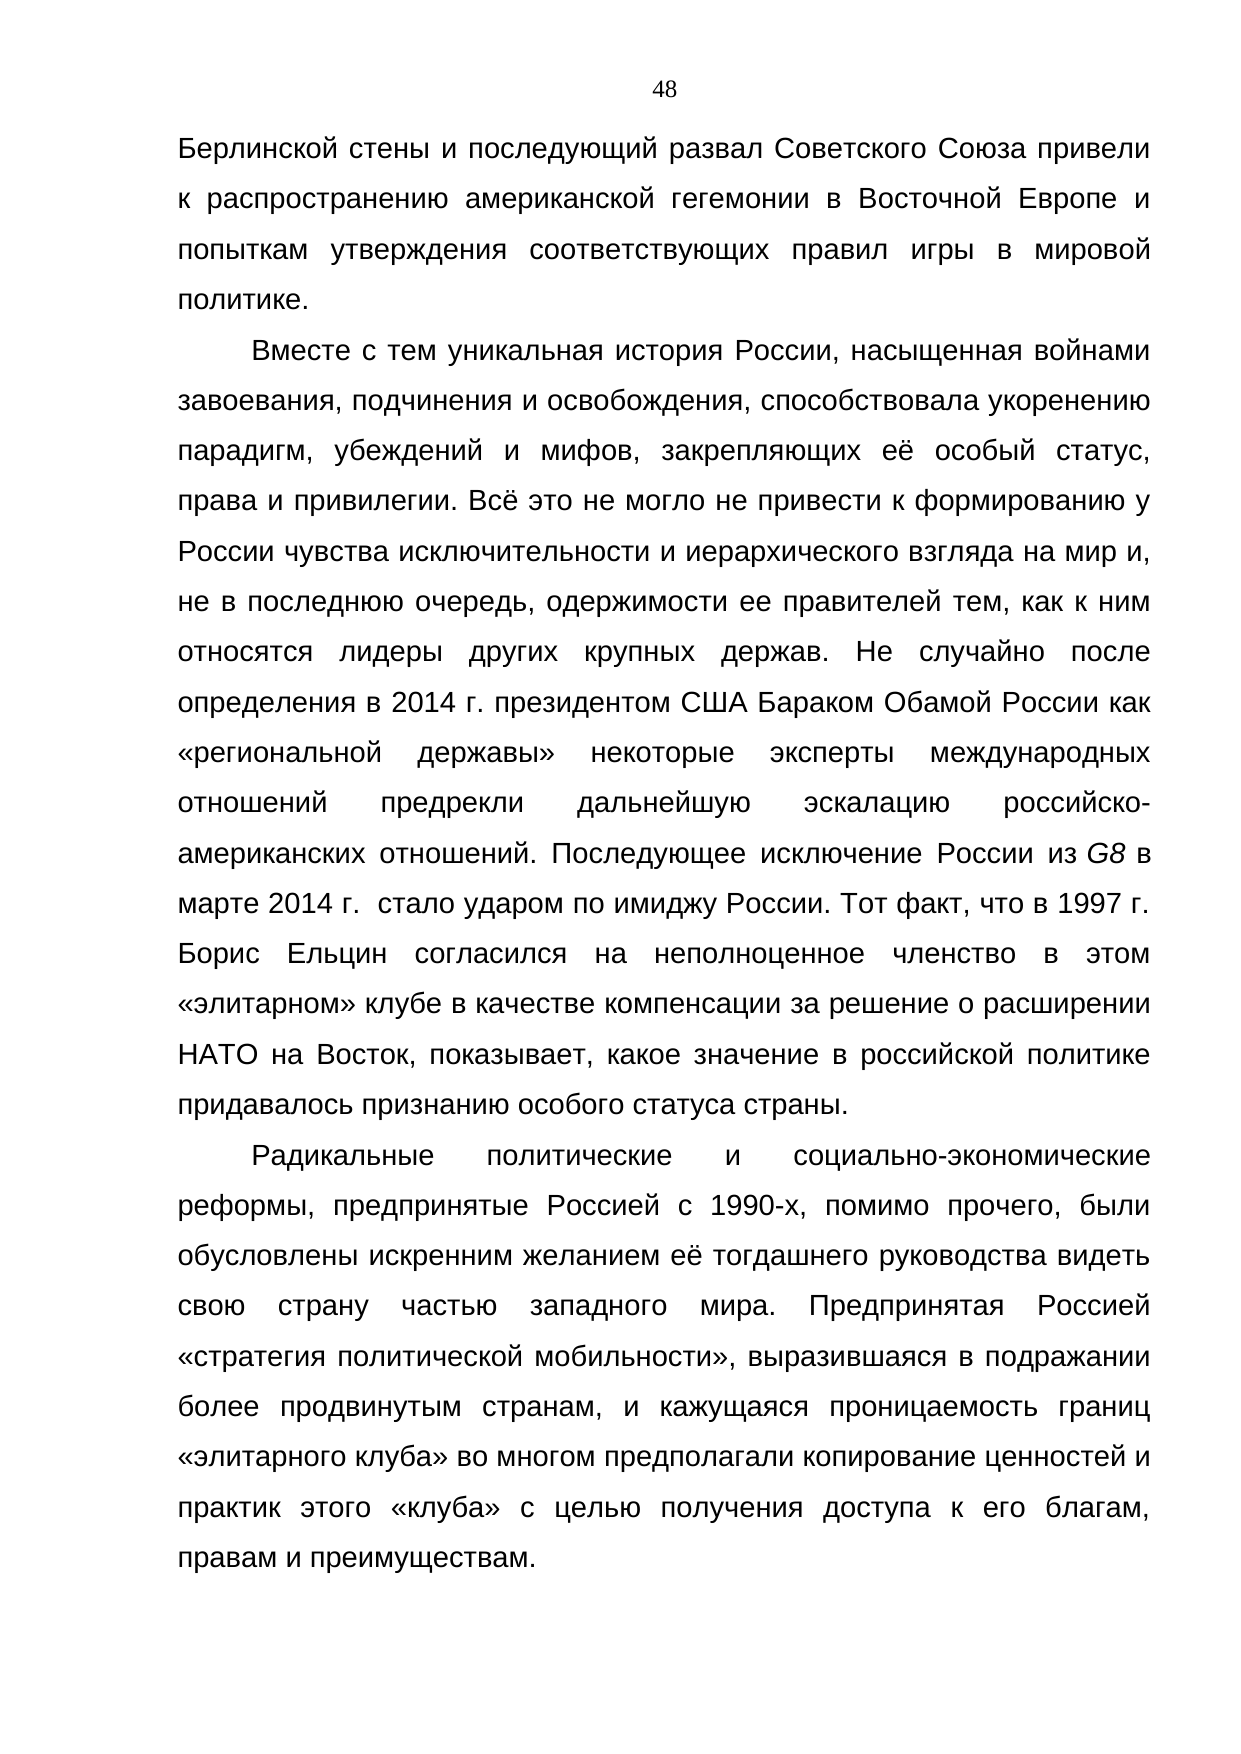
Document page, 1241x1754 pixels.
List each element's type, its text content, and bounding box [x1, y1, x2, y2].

text Вместе с тем уникальная история России, насыщенная войнами завоевания, подчинения и освобождения, способствовала укоренению парадигм, убеждений и мифов, закрепляющих её особый статус, права и привилегии. Всё это не могло не привести к формированию у России чувства исключительности и иерархического взгляда на мир и, не в последнюю очередь, одержимости ее правителей тем, как к ним относятся лидеры других крупных держав. Не случайно после определения в 2014 г. президентом США Бараком Обамой России как «региональной державы» некоторые эксперты международных отношений предрекли дальнейшую эскалацию российско-американских отношений. Последующее исключение России из G8 в марте 2014 г. стало ударом по имиджу России. Тот факт, что в 1997 г. Борис Ельцин согласился на неполноценное членство в этом «элитарном» клубе в качестве компенсации за решение о расширении НАТО на Восток, показывает, какое значение в российской политике придавалось признанию особого статуса страны. [177, 332, 1152, 1121]
text Радикальные политические и социально-экономические реформы, предпринятые Россией с 1990-x, помимо прочего, были обусловлены искренним желанием её тогдашнего руководства видеть свою страну частью западного мира. Предпринятая Россией «стратегия политической мобильности», выразившаяся в подражании более продвинутым странам, и кажущаяся проницаемость границ «элитарного клуба» во многом предполагали копирование ценностей и практик этого «клуба» с целью получения доступа к его благам, правам и преимуществам. [177, 1137, 1152, 1573]
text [177, 131, 1152, 316]
